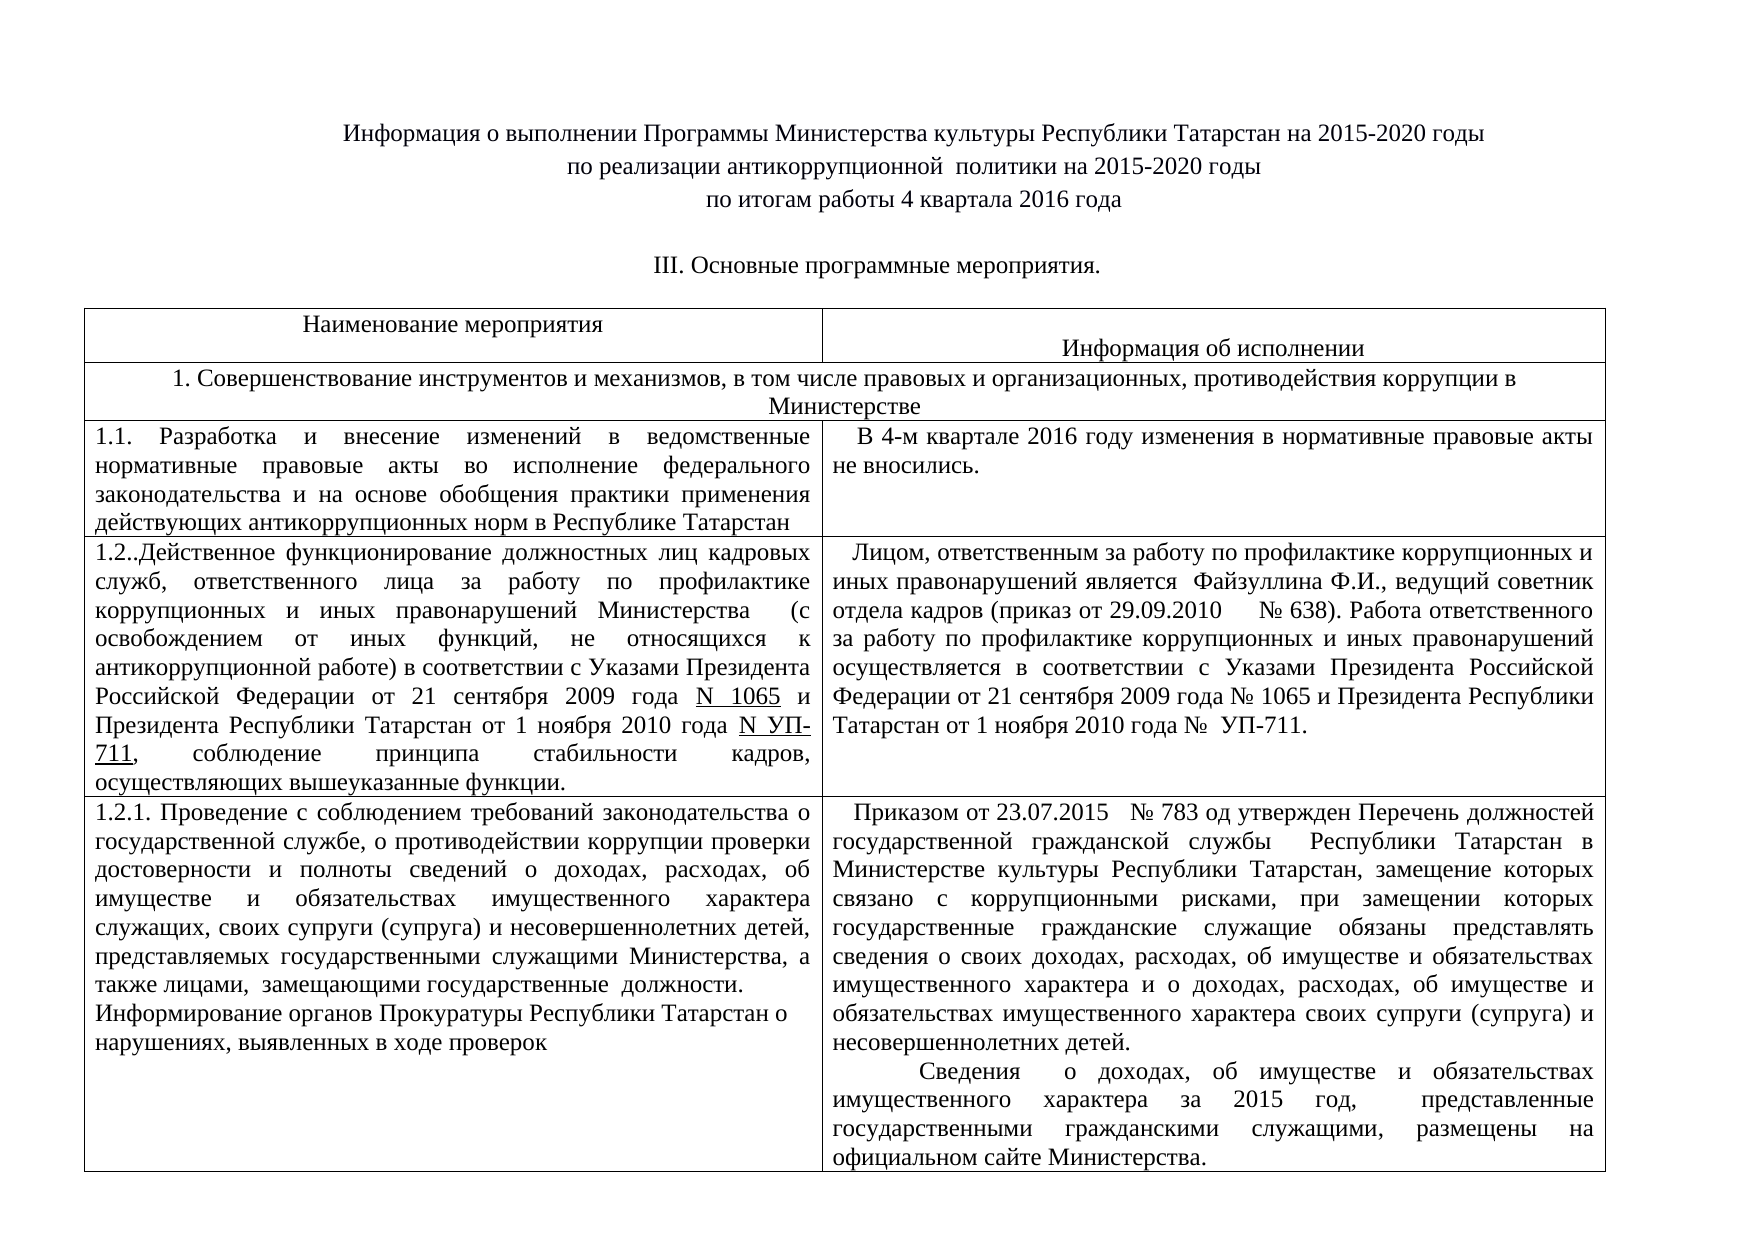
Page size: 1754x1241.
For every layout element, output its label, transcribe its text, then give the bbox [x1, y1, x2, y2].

text III. Основные программные мероприятия. [118, 250, 1636, 279]
table_cell 1.2..Действенное функционирование должностных лиц кадровых служб, ответственного лица за работу по профилактике коррупционных и иных правонарушений Министерства (с освобождением от иных функций, не относящихся к антикоррупционной работе) в соответствии с Указами Президента Российской Федерации от 21 сентября 2009 года N 1065 и Президента Республики Татарстан от 1 ноября 2010 года N УП-711, соблюдение принципа стабильности кадров, осуществляющих вышеуказанные функции. [85, 537, 822, 796]
table_cell 1. Совершенствование инструментов и механизмов, в том числе правовых и организационных, противодействия коррупции в Министерстве [85, 363, 1605, 420]
table_header Информация об исполнении [823, 309, 1605, 362]
table_cell 1.2.1. Проведение с соблюдением требований законодательства о государственной службе, о противодействии коррупции проверки достоверности и полноты сведений о доходах, расходах, об имуществе и обязательствах имущественного характера служащих, своих супруги (супруга) и несовершеннолетних детей, представляемых государственными служащими Министерства, а также лицами, замещающими государственные должности. Информирование органов Прокуратуры Республики Татарстан о нарушениях, выявленных в ходе проверок [85, 797, 822, 1171]
table_header Наименование мероприятия [85, 309, 822, 362]
table_cell В 4-м квартале 2016 году изменения в нормативные правовые акты не вносились. [823, 421, 1605, 536]
text по реализации антикоррупционной политики на 2015-2020 годы [118, 151, 1636, 180]
table_cell Лицом, ответственным за работу по профилактике коррупционных и иных правонарушений является Файзуллина Ф.И., ведущий советник отдела кадров (приказ от 29.09.2010 № 638). Работа ответственного за работу по профилактике коррупционных и иных правонарушений осуществляется в соответствии с Указами Президента Российской Федерации от 21 сентября 2009 года № 1065 и Президента Республики Татарстан от 1 ноября 2010 года № УП-711. [823, 537, 1605, 796]
text по итогам работы 4 квартала 2016 года [118, 184, 1636, 213]
text Информация о выполнении Программы Министерства культуры Республики Татарстан на 2015-2020 годы [118, 118, 1636, 147]
table_cell 1.1. Разработка и внесение изменений в ведомственные нормативные правовые акты во исполнение федерального законодательства и на основе обобщения практики применения действующих антикоррупционных норм в Республике Татарстан [85, 421, 822, 536]
table_cell Приказом от 23.07.2015 № 783 од утвержден Перечень должностей государственной гражданской службы Республики Татарстан в Министерстве культуры Республики Татарстан, замещение которых связано с коррупционными рисками, при замещении которых государственные гражданские служащие обязаны представлять сведения о своих доходах, расходах, об имуществе и обязательствах имущественного характера и о доходах, расходах, об имуществе и обязательствах имущественного характера своих супруги (супруга) и несовершеннолетних детей. Сведения о доходах, об имуществе и обязательствах имущественного характера за 2015 год, представленные государственными гражданскими служащими, размещены на официальном сайте Министерства. [823, 797, 1605, 1171]
